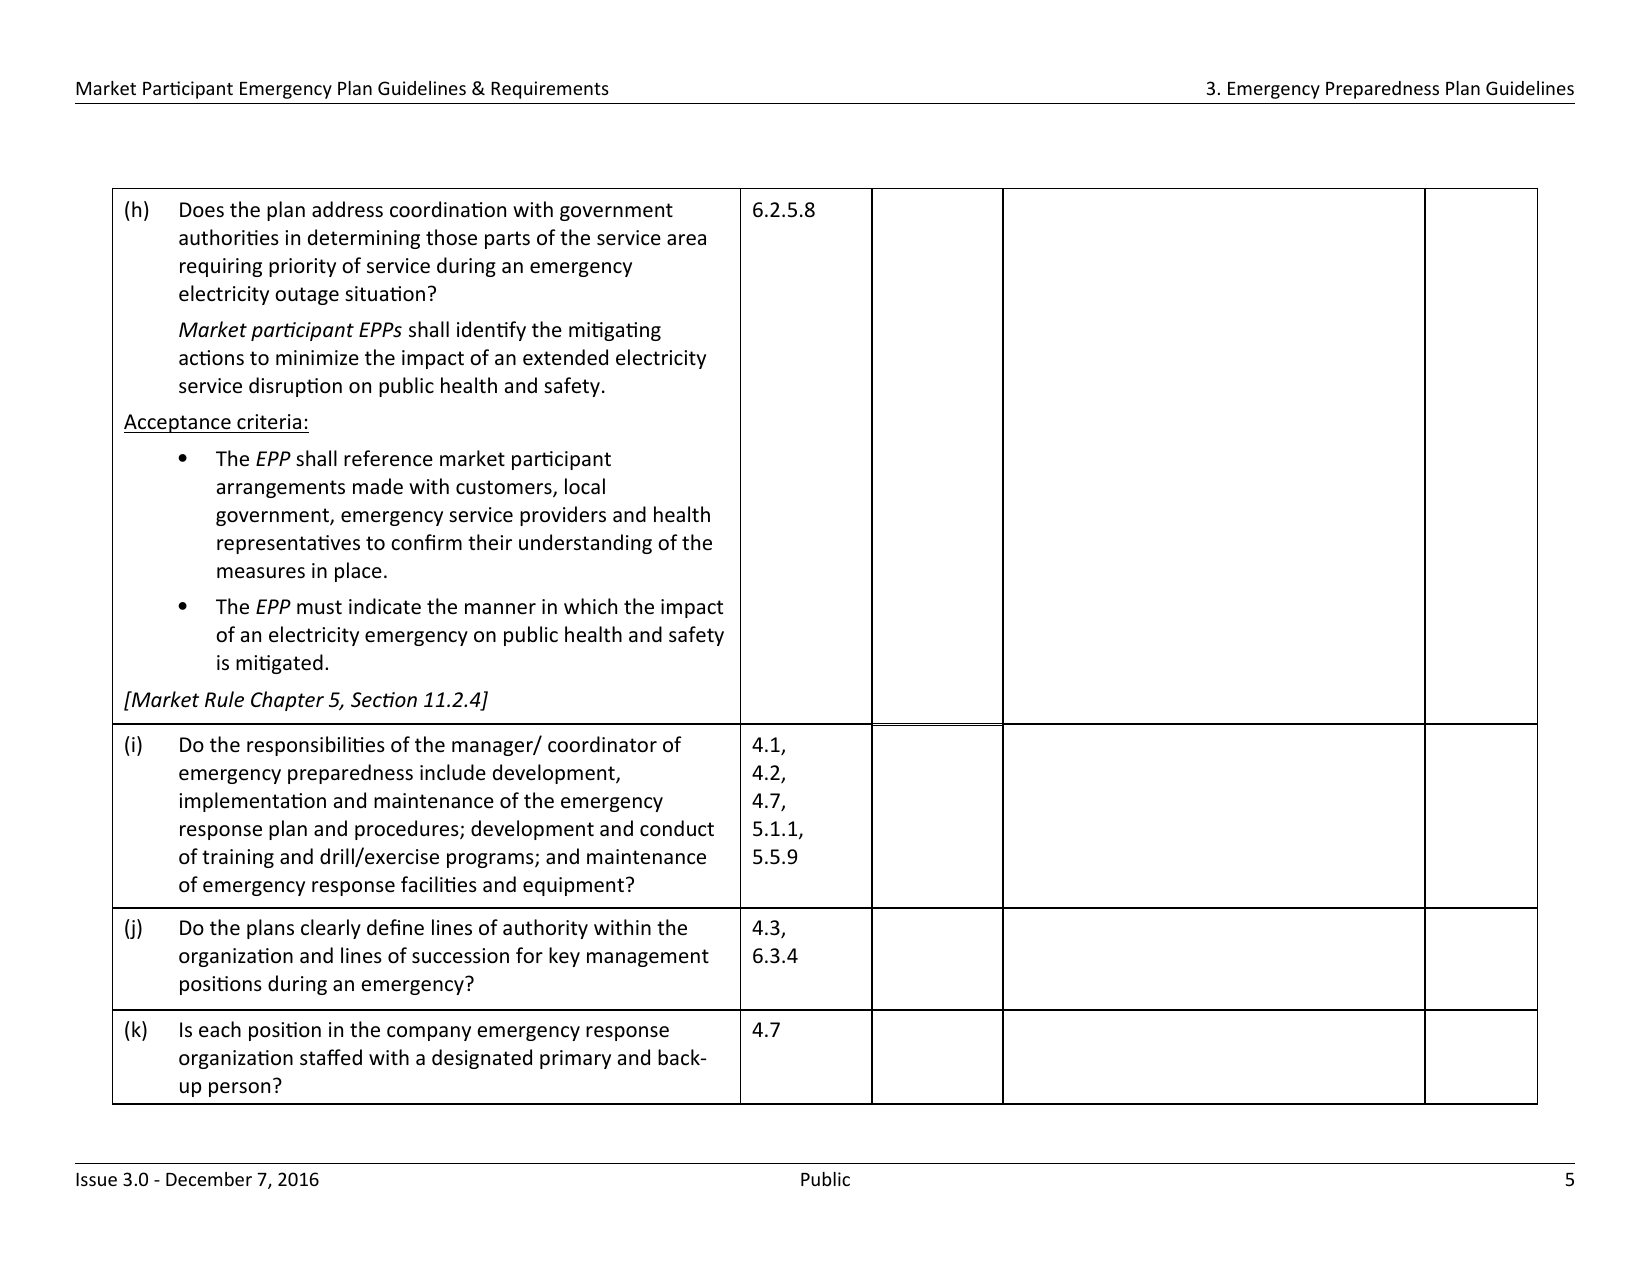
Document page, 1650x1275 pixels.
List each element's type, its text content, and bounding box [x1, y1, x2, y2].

table_cell (j) Do the plans clearly define lines of authority within the organization and lines of succession for key management positions during an emergency? [113, 909, 740, 1009]
table_cell [1004, 909, 1424, 1009]
table_cell (h) Does the plan address coordination with government authorities in determining those parts of the service area requiring priority of service during an emergency electricity outage situation? Market participant EPPs shall identify the mitigating actions to minimize the impact of an extended electricity service disruption on public health and safety. Acceptance criteria: The EPP shall reference market participant arrangements made with customers, local government, emergency service providers and health representatives to confirm their understanding of the measures in place. The EPP must indicate the manner in which the impact of an electricity emergency on public health and safety is mitigated. [Market Rule Chapter 5, Section 11.2.4] [113, 189, 740, 723]
table_cell [1426, 909, 1537, 1009]
table_cell 4.3, 6.3.4 [741, 909, 871, 1009]
table_cell [873, 189, 1002, 723]
table_cell [873, 726, 1002, 907]
table_cell [1426, 1011, 1537, 1103]
table_cell [1426, 725, 1537, 907]
table_cell [873, 1011, 1002, 1103]
table_cell (k) Is each position in the company emergency response organization staffed with a designated primary and back-up person? [113, 1011, 740, 1103]
table_cell [1004, 1011, 1424, 1103]
table_cell [873, 909, 1002, 1009]
table_cell 4.7 [741, 1011, 871, 1103]
table_cell [1004, 725, 1424, 907]
table_cell 6.2.5.8 [741, 189, 871, 723]
table_cell [1004, 189, 1424, 723]
table_cell 4.1, 4.2, 4.7, 5.1.1, 5.5.9 [741, 725, 871, 907]
table_cell [1426, 189, 1537, 723]
table_cell (i) Do the responsibilities of the manager/ coordinator of emergency preparedness include development, implementation and maintenance of the emergency response plan and procedures; development and conduct of training and drill/exercise programs; and maintenance of emergency response facilities and equipment? [113, 725, 740, 907]
